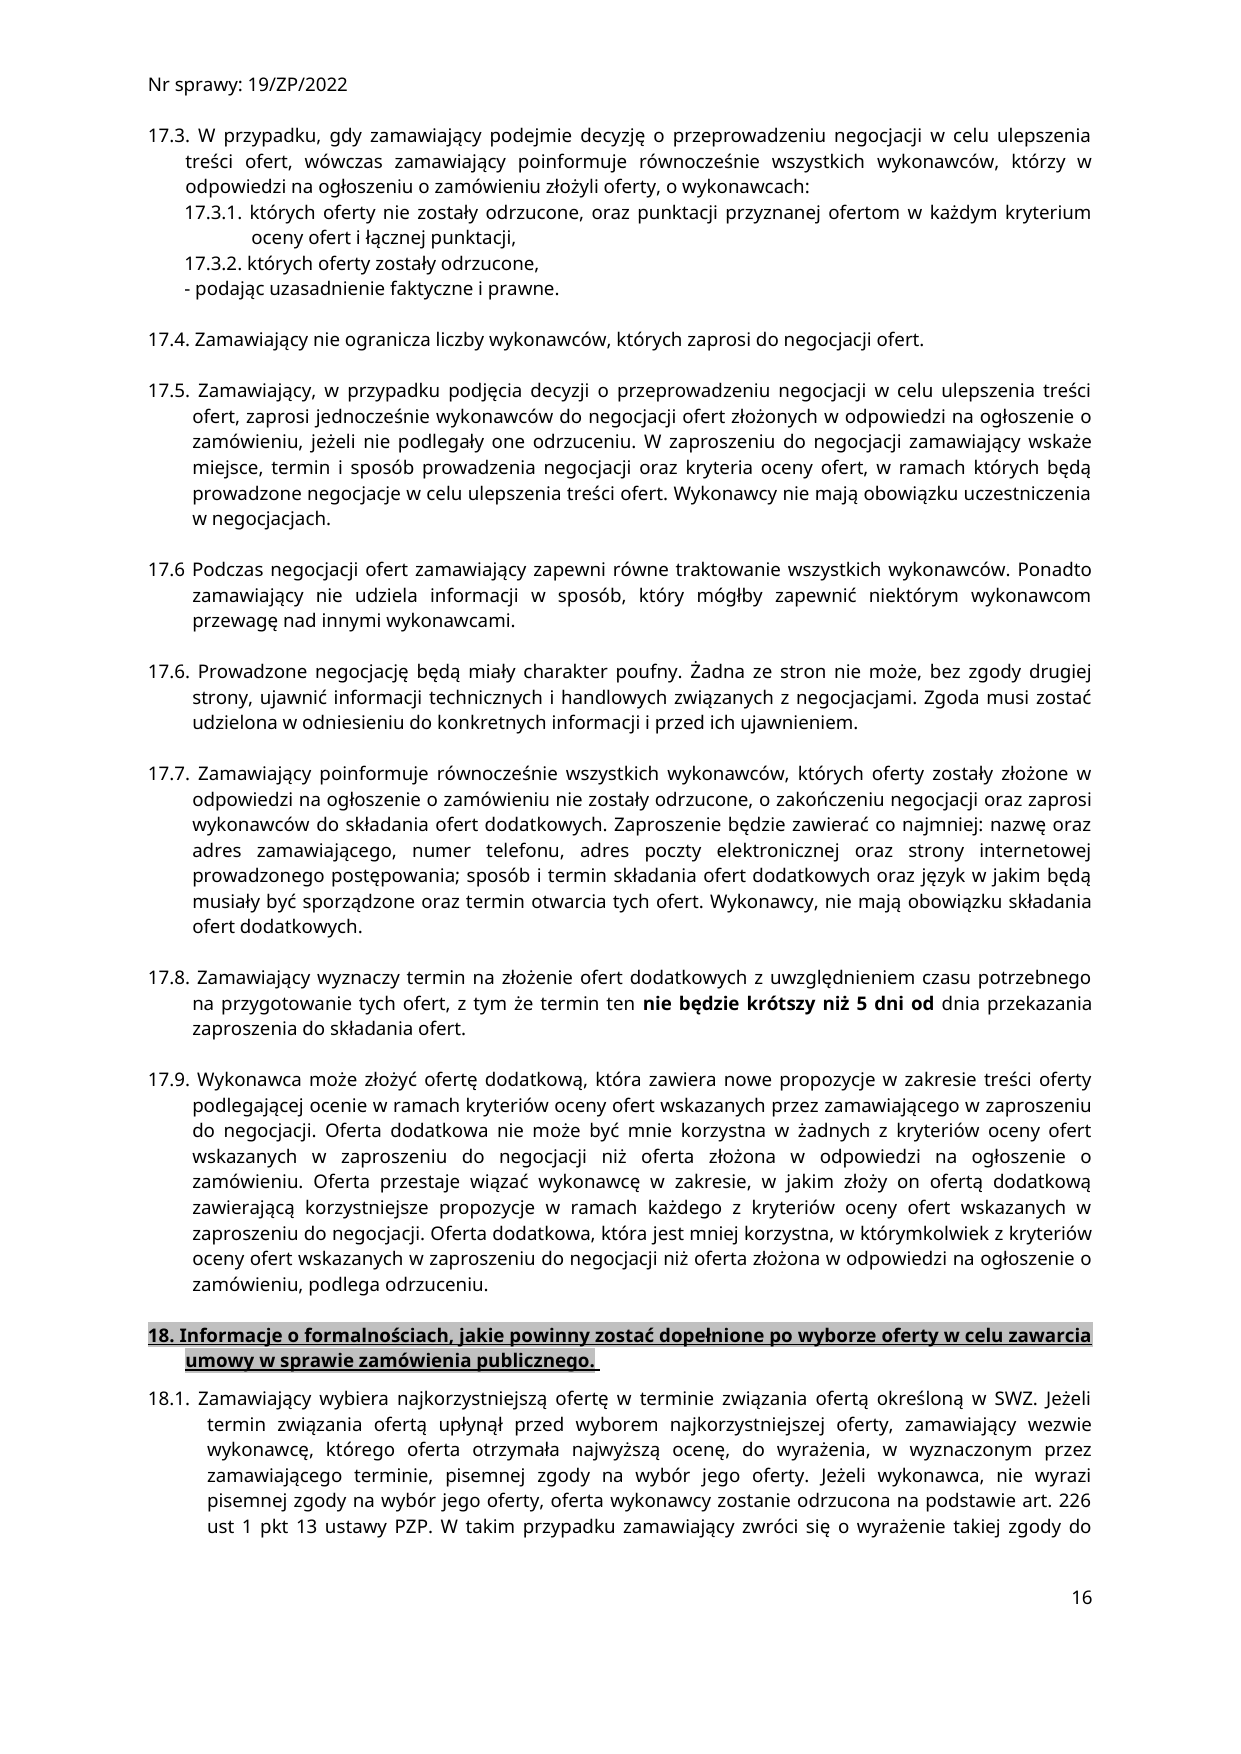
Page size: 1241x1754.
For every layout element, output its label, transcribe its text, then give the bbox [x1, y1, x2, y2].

text 17.3.2. których oferty zostały odrzucone, [184, 250, 1093, 276]
text 17.7. Zamawiający poinformuje równocześnie wszystkich wykonawców, których oferty zostały złożone w odpowiedzi na ogłoszenie o zamówieniu nie zostały odrzucone, o zakończeniu negocjacji oraz zaprosi wykonawców do składania ofert dodatkowych. Zaproszenie będzie zawierać co najmniej: nazwę oraz adres zamawiającego, numer telefonu, adres poczty elektronicznej oraz strony internetowej prowadzonego postępowania; sposób i termin składania ofert dodatkowych oraz język w jakim będą musiały być sporządzone oraz termin otwarcia tych ofert. Wykonawcy, nie mają obowiązku składania ofert dodatkowych. [148, 761, 1093, 939]
text 17.6 Podczas negocjacji ofert zamawiający zapewni równe traktowanie wszystkich wykonawców. Ponadto zamawiający nie udziela informacji w sposób, który mógłby zapewnić niektórym wykonawcom przewagę nad innymi wykonawcami. [148, 556, 1093, 633]
text 17.5. Zamawiający, w przypadku podjęcia decyzji o przeprowadzeniu negocjacji w celu ulepszenia treści ofert, zaprosi jednocześnie wykonawców do negocjacji ofert złożonych w odpowiedzi na ogłoszenie o zamówieniu, jeżeli nie podlegały one odrzuceniu. W zaproszeniu do negocjacji zamawiający wskaże miejsce, termin i sposób prowadzenia negocjacji oraz kryteria oceny ofert, w ramach których będą prowadzone negocjacje w celu ulepszenia treści ofert. Wykonawcy nie mają obowiązku uczestniczenia w negocjacjach. [148, 378, 1093, 531]
text 17.3.1. których oferty nie zostały odrzucone, oraz punktacji przyznanej ofertom w każdym kryterium oceny ofert i łącznej punktacji, [184, 199, 1093, 250]
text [148, 1386, 1093, 1539]
text 17.4. Zamawiający nie ogranicza liczby wykonawców, których zaprosi do negocjacji ofert. [148, 327, 1093, 352]
text 17.3. W przypadku, gdy zamawiający podejmie decyzję o przeprowadzeniu negocjacji w celu ulepszenia treści ofert, wówczas zamawiający poinformuje równocześnie wszystkich wykonawców, którzy w odpowiedzi na ogłoszeniu o zamówieniu złożyli oferty, o wykonawcach: [148, 122, 1093, 199]
text 18. Informacje o formalnościach, jakie powinny zostać dopełnione po wyborze oferty w celu zawarcia umowy w sprawie zamówienia publicznego. [148, 1347, 1093, 1373]
text 17.8. Zamawiający wyznaczy termin na złożenie ofert dodatkowych z uwzględnieniem czasu potrzebnego na przygotowanie tych ofert, z tym że termin ten nie będzie krótszy niż 5 dni od dnia przekazania zaproszenia do składania ofert. [148, 965, 1093, 1041]
text 17.6. Prowadzone negocjację będą miały charakter poufny. Żadna ze stron nie może, bez zgody drugiej strony, ujawnić informacji technicznych i handlowych związanych z negocjacjami. Zgoda musi zostać udzielona w odniesieniu do konkretnych informacji i przed ich ujawnieniem. [148, 658, 1093, 735]
text 17.9. Wykonawca może złożyć ofertę dodatkową, która zawiera nowe propozycje w zakresie treści oferty podlegającej ocenie w ramach kryteriów oceny ofert wskazanych przez zamawiającego w zaproszeniu do negocjacji. Oferta dodatkowa nie może być mnie korzystna w żadnych z kryteriów oceny ofert wskazanych w zaproszeniu do negocjacji niż oferta złożona w odpowiedzi na ogłoszenie o zamówieniu. Oferta przestaje wiązać wykonawcę w zakresie, w jakim złoży on ofertą dodatkową zawierającą korzystniejsze propozycje w ramach każdego z kryteriów oceny ofert wskazanych w zaproszeniu do negocjacji. Oferta dodatkowa, która jest mniej korzystna, w którymkolwiek z kryteriów oceny ofert wskazanych w zaproszeniu do negocjacji niż oferta złożona w odpowiedzi na ogłoszenie o zamówieniu, podlega odrzuceniu. [148, 1067, 1093, 1296]
text - podając uzasadnienie faktyczne i prawne. [184, 276, 1093, 301]
